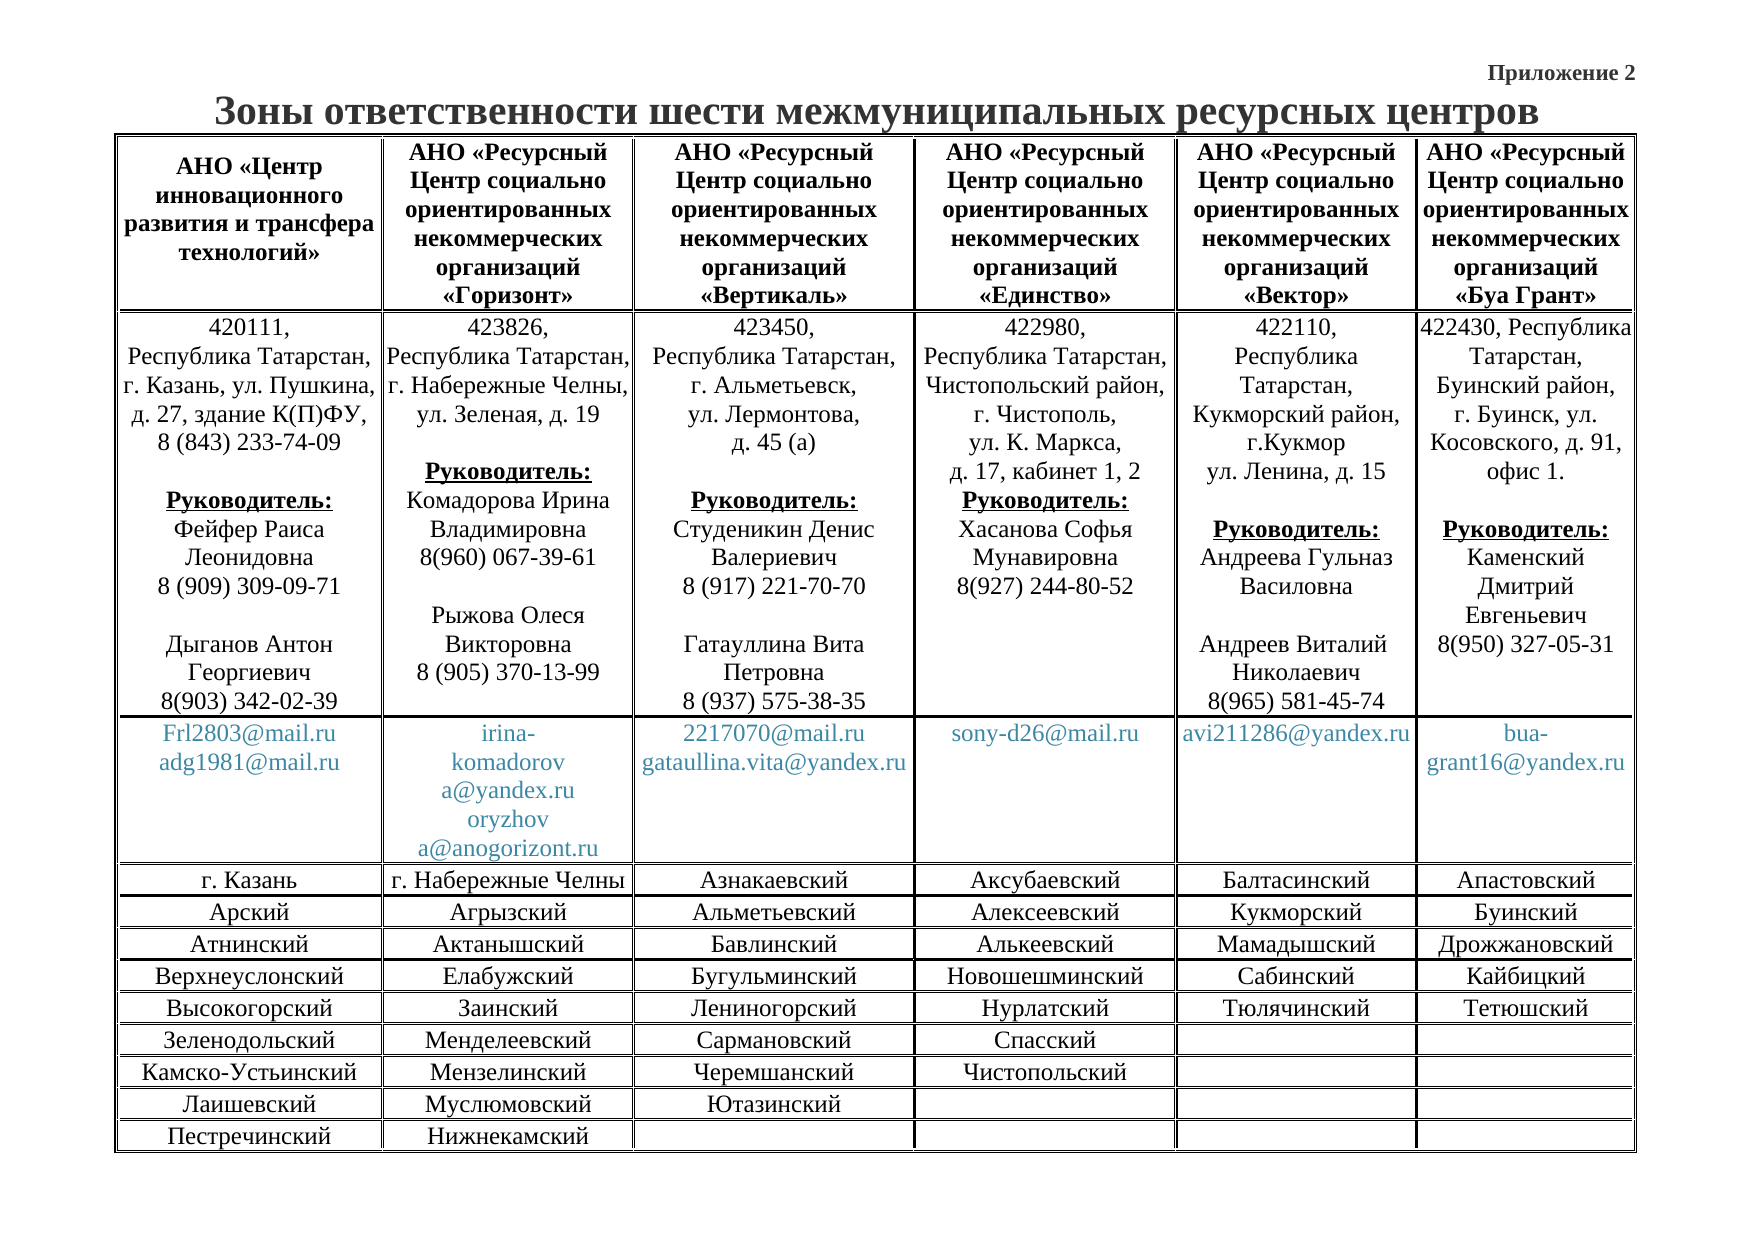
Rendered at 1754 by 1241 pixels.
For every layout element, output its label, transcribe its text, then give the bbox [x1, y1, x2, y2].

text Приложение 2 [118, 59, 1636, 85]
table_cell Чистопольский [916, 1057, 1174, 1086]
table_cell Лаишевский [116, 1086, 382, 1118]
table_cell Альметьевский [635, 897, 913, 926]
table_cell 423826, Республика Татарстан, г. Набережные Челны, ул. Зеленая, д. 19 Руководитель: Комадорова Ирина Владимировна 8(960) 067-39-61 Рыжова Олеся Викторовна 8 (905) 370-13-99 [384, 313, 632, 715]
table_cell г. Набережные Челны [384, 865, 632, 894]
table_cell Зеленодольский [116, 1022, 382, 1054]
table_cell Черемшанский [635, 1057, 913, 1086]
table_cell [1416, 1022, 1635, 1054]
table_cell 422110, Республика Татарстан, Кукморский район, г.Кукмор ул. Ленина, д. 15 Руководитель: Андреева Гульназ Василовна Андреев Виталий Николаевич 8(965) 581-45-74 [1178, 313, 1415, 715]
table_cell avi211286@yandex.ru [1178, 718, 1415, 862]
table_cell Мамадышский [1178, 929, 1415, 958]
table_header АНО «Ресурсный Центр социально ориентированных некоммерческих организаций «Единство» [914, 135, 1176, 309]
table_cell Азнакаевский [635, 865, 913, 894]
table_cell Высокогорский [116, 990, 382, 1022]
table_cell [634, 1121, 914, 1150]
table_cell bua-grant16@yandex.ru [1418, 715, 1634, 862]
table_cell Актанышский [384, 929, 632, 958]
table_cell 420111, Республика Татарстан, г. Казань, ул. Пушкина, д. 27, здание К(П)ФУ, 8 (843) 233-74-09 Руководитель: Фейфер Раиса Леонидовна 8 (909) 309-09-71 Дыганов Антон Георгиевич 8(903) 342-02-39 [118, 309, 381, 715]
table_header АНО «Ресурсный Центр социально ориентированных некоммерческих организаций «Буа Грант» [1416, 137, 1634, 309]
table_cell Frl2803@mail.ru adg1981@mail.ru [118, 715, 381, 862]
table_cell Агрызский [384, 897, 632, 926]
table_cell Верхнеуслонский [116, 958, 381, 990]
table_cell Нурлатский [916, 993, 1174, 1022]
table_cell Елабужский [384, 961, 632, 990]
table_cell irina-komadorova@yandex.ru oryzhova@anogorizont.ru [384, 718, 632, 862]
table_cell 2217070@mail.ru gataullina.vita@yandex.ru [635, 718, 913, 862]
table_cell Камско-Устьинский [116, 1054, 382, 1086]
table_cell 423450, Республика Татарстан, г. Альметьевск, ул. Лермонтова, д. 45 (а) Руководитель: Студеникин Денис Валериевич 8 (917) 221-70-70 Гатауллина Вита Петровна 8 (937) 575-38-35 [635, 313, 913, 715]
table_cell Сабинский [1178, 961, 1415, 990]
table_cell [1178, 1057, 1415, 1086]
table_cell г. Казань [116, 862, 382, 894]
table_cell Бавлинский [635, 929, 913, 958]
table_header АНО «Центр инновационного развития и трансфера технологий» [118, 137, 382, 309]
table_header АНО «Ресурсный Центр социально ориентированных некоммерческих организаций «Вертикаль» [634, 135, 914, 309]
table_cell [1176, 1121, 1416, 1150]
table_cell Алькеевский [916, 929, 1174, 958]
table_cell Арский [118, 894, 381, 926]
table_cell Бугульминский [635, 961, 913, 990]
table_cell 422430, Республика Татарстан, Буинский район, г. Буинск, ул. Косовского, д. 91, офис 1. Руководитель: Каменский Дмитрий Евгеньевич 8(950) 327-05-31 [1418, 309, 1634, 715]
table_cell Алексеевский [916, 897, 1174, 926]
table_cell Спасский [916, 1025, 1174, 1054]
table_cell [1416, 1118, 1635, 1150]
table_header АНО «Ресурсный Центр социально ориентированных некоммерческих организаций «Горизонт» [383, 137, 633, 309]
text Зоны ответственности шести межмуниципальных ресурсных центров [118, 85, 1636, 133]
table_cell Муслюмовский [384, 1089, 632, 1118]
table_cell Буинский [1418, 894, 1634, 926]
table_cell Апастовский [1416, 862, 1635, 894]
table_cell Пестречинский [116, 1118, 382, 1150]
table_cell Балтасинский [1178, 865, 1415, 894]
table_cell Ютазинский [635, 1089, 913, 1118]
table_cell Тетюшский [1416, 990, 1635, 1022]
table_cell Атнинский [116, 926, 382, 958]
table_cell 422980, Республика Татарстан, Чистопольский район, г. Чистополь, ул. К. Маркса, д. 17, кабинет 1, 2 Руководитель: Хасанова Софья Мунавировна 8(927) 244-80-52 [916, 313, 1174, 715]
table_cell Кайбицкий [1418, 958, 1635, 990]
table_cell [914, 1118, 1176, 1150]
table_cell [1178, 1089, 1415, 1118]
table_cell Новошешминский [916, 961, 1174, 990]
table_cell Дрожжановский [1416, 926, 1635, 958]
table_cell [1416, 1086, 1635, 1118]
table_cell Тюлячинский [1178, 993, 1415, 1022]
table_cell Заинский [384, 993, 632, 1022]
table_cell Сармановский [635, 1025, 913, 1054]
table_cell Лениногорский [635, 993, 913, 1022]
table_cell [1178, 1025, 1415, 1054]
table_cell Кукморский [1178, 897, 1415, 926]
table_cell Менделеевский [384, 1025, 632, 1054]
table_cell Аксубаевский [916, 865, 1174, 894]
table_header АНО «Ресурсный Центр социально ориентированных некоммерческих организаций «Вектор» [1176, 137, 1416, 309]
table_cell [916, 1089, 1174, 1118]
table_cell Мензелинский [384, 1057, 632, 1086]
table_cell Нижнекамский [383, 1121, 633, 1150]
table_cell [1416, 1054, 1635, 1086]
table_cell sony-d26@mail.ru [916, 718, 1174, 862]
